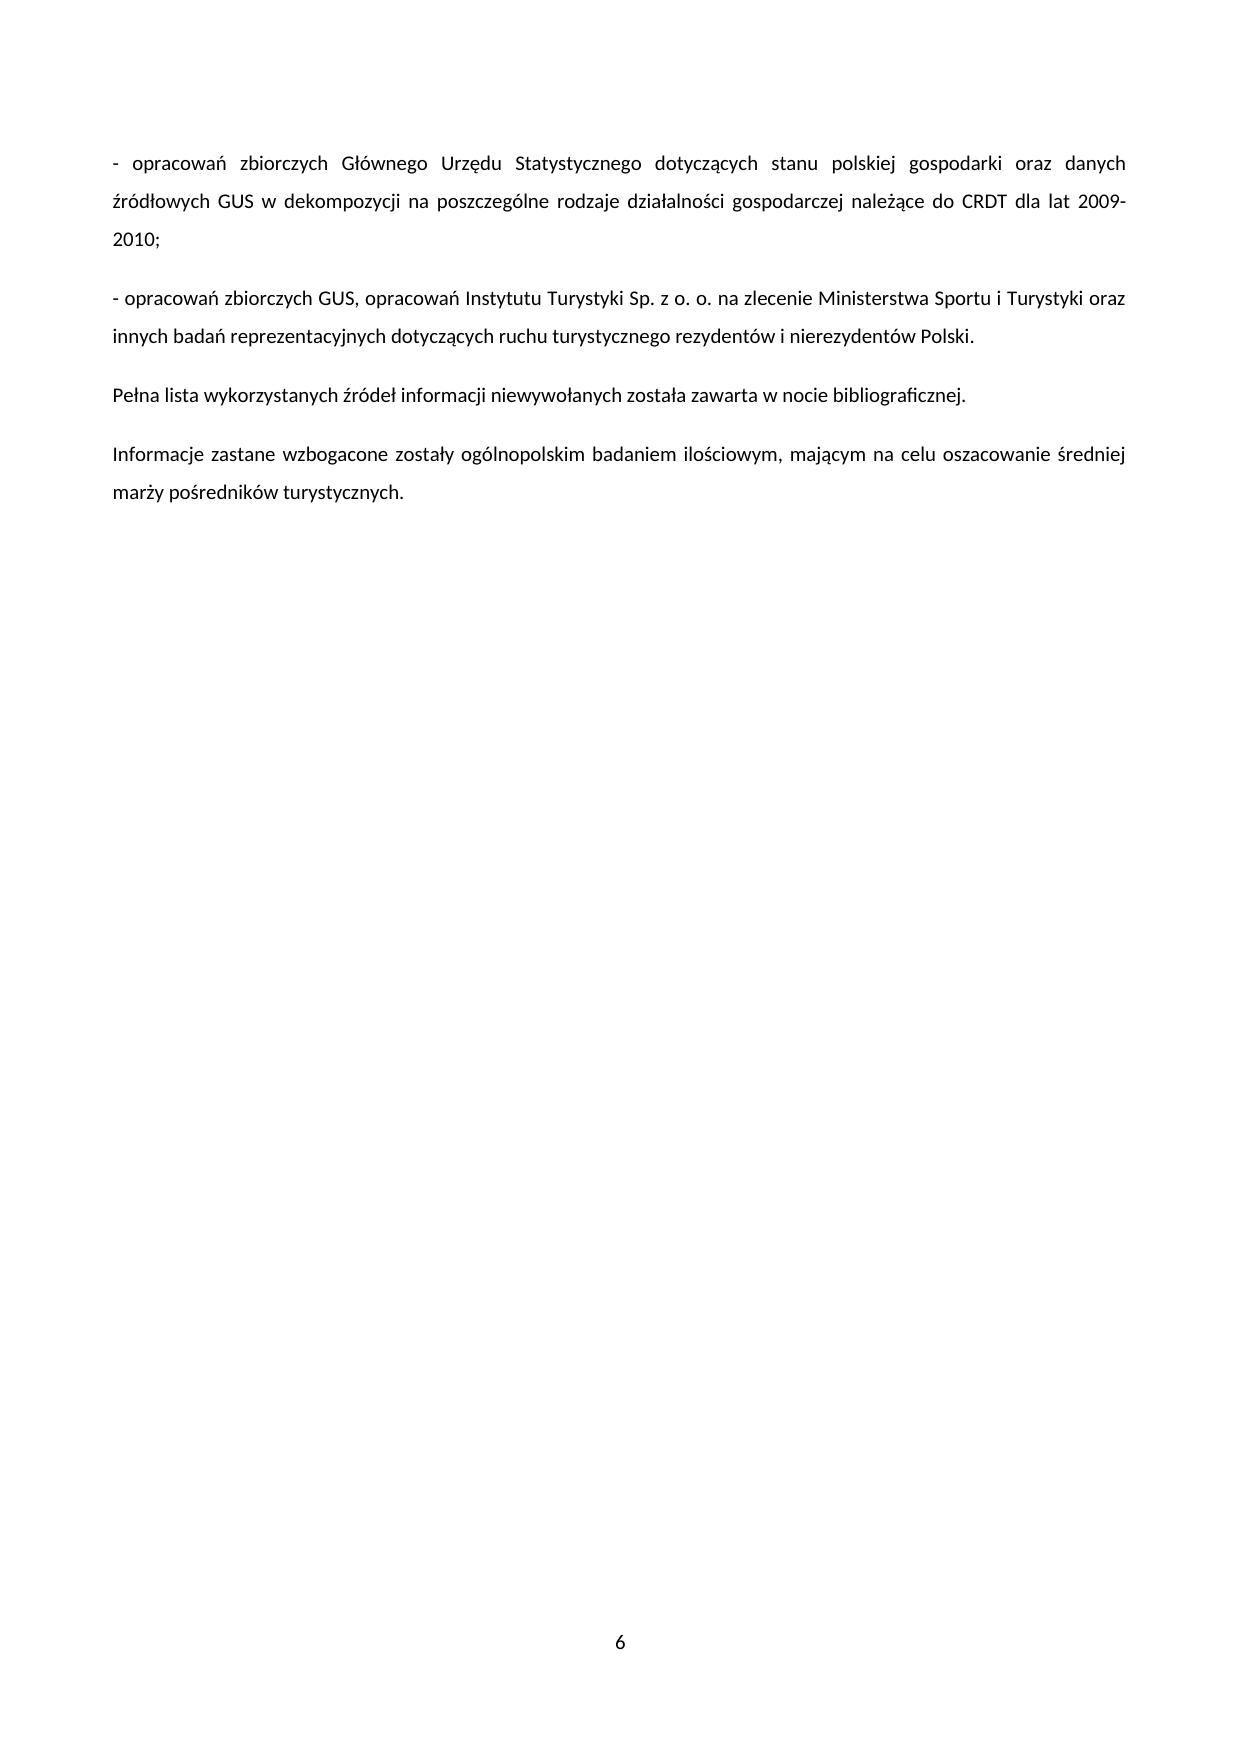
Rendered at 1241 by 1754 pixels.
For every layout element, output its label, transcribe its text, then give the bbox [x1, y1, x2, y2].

text - opracowań zbiorczych GUS, opracowań Instytutu Turystyki Sp. z o. o. na zlecenie Ministerstwa Sportu i Turystyki oraz innych badań reprezentacyjnych dotyczących ruchu turystycznego rezydentów i nierezydentów Polski. [112, 285, 1128, 349]
text - opracowań zbiorczych Głównego Urzędu Statystycznego dotyczących stanu polskiej gospodarki oraz danych źródłowych GUS w dekompozycji na poszczególne rodzaje działalności gospodarczej należące do CRDT dla lat 2009-2010; [112, 150, 1128, 252]
text Informacje zastane wzbogacone zostały ogólnopolskim badaniem ilościowym, mającym na celu oszacowanie średniej marży pośredników turystycznych. [112, 441, 1128, 505]
text Pełna lista wykorzystanych źródeł informacji niewywołanych została zawarta w nocie bibliograficznej. [112, 382, 1128, 408]
